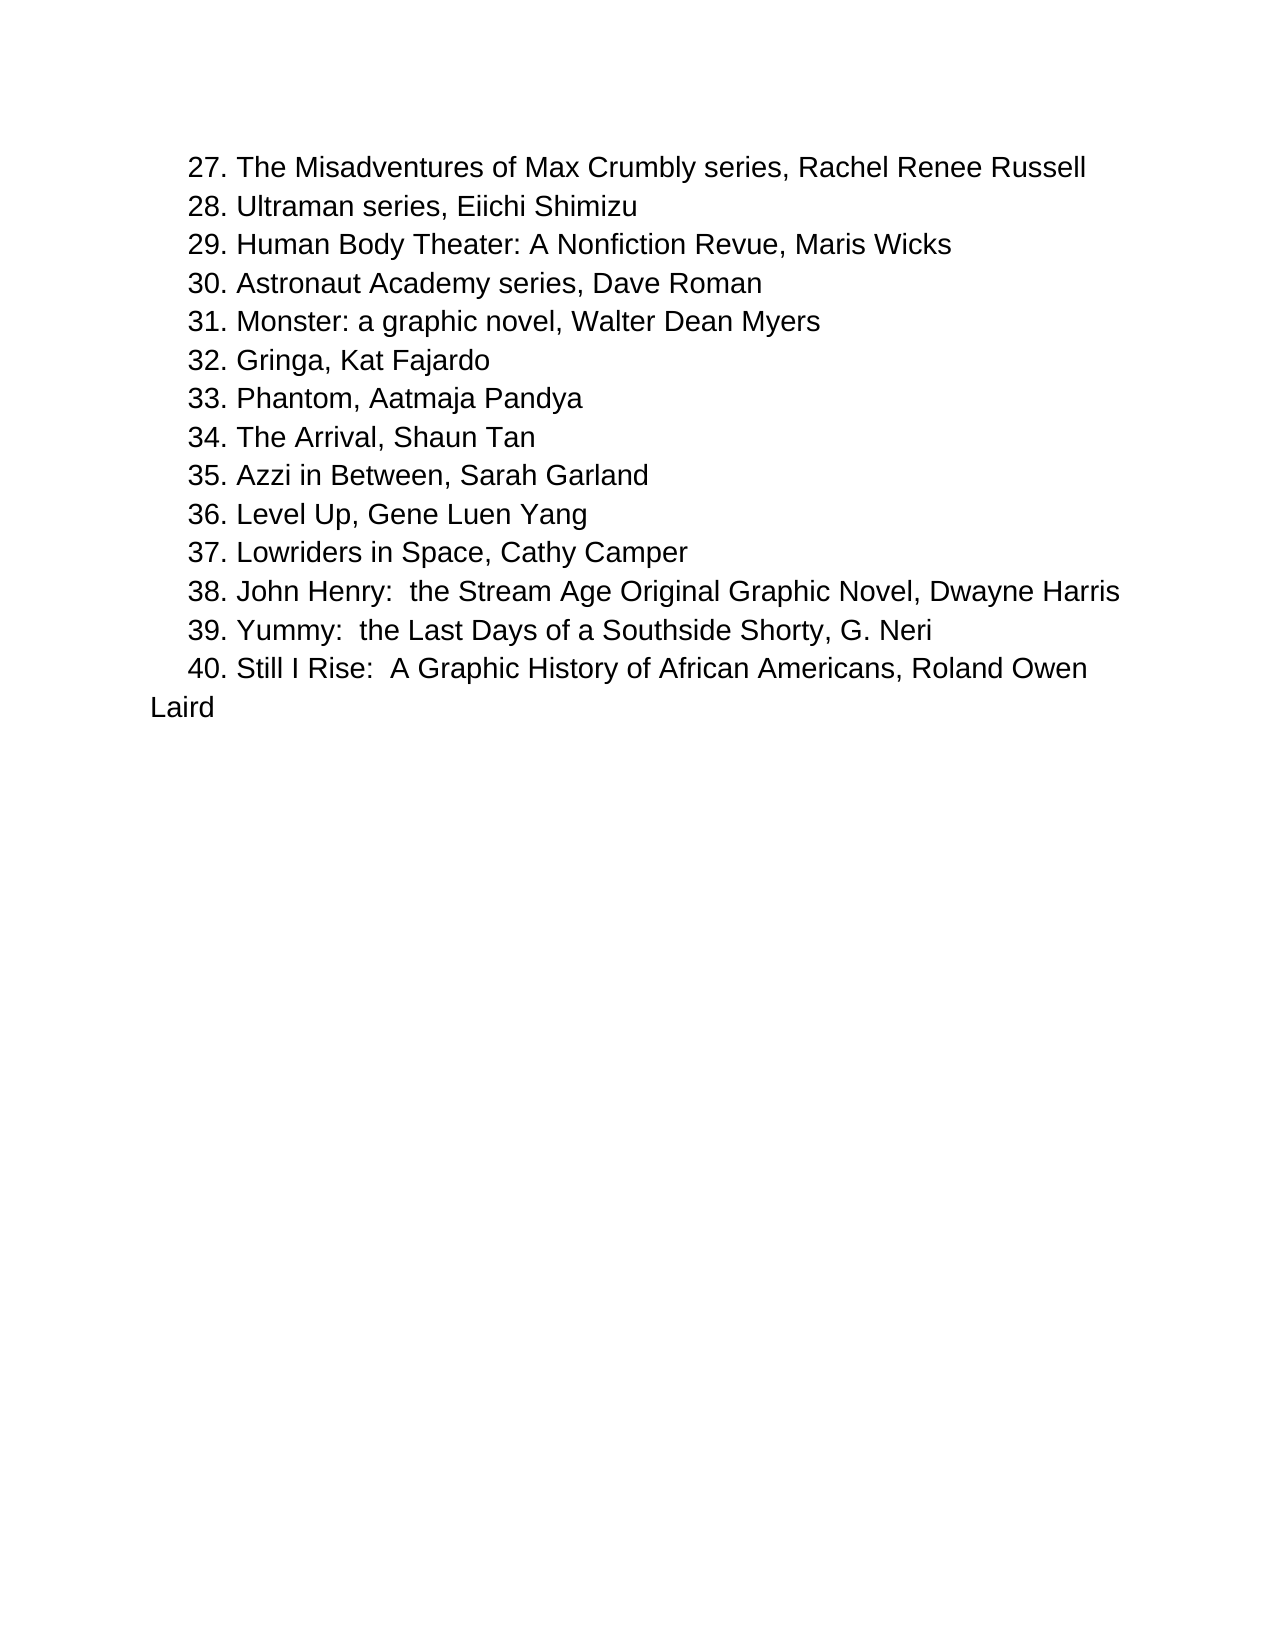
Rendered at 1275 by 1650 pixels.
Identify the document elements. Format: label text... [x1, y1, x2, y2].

list Still I Rise: A Graphic History of African Americans, Roland Owen Laird [150, 651, 1125, 723]
list Lowriders in Space, Cathy Camper [150, 535, 1125, 569]
list Yummy: the Last Days of a Southside Shorty, G. Neri [150, 612, 1125, 646]
list Ultraman series, Eiichi Shimizu [150, 188, 1125, 222]
list The Arrival, Shaun Tan [150, 420, 1125, 453]
list Azzi in Between, Sarah Garland [150, 458, 1125, 492]
list Human Body Theater: A Nonfiction Revue, Maris Wicks [150, 227, 1125, 261]
list Gringa, Kat Fajardo [150, 343, 1125, 376]
list The Misadventures of Max Crumbly series, Rachel Renee Russell [150, 150, 1125, 183]
list John Henry: the Stream Age Original Graphic Novel, Dwayne Harris [150, 574, 1125, 607]
list Monster: a graphic novel, Walter Dean Myers [150, 304, 1125, 338]
list Phantom, Aatmaja Pandya [150, 381, 1125, 415]
list Astronaut Academy series, Dave Roman [150, 266, 1125, 299]
list Level Up, Gene Luen Yang [150, 497, 1125, 530]
